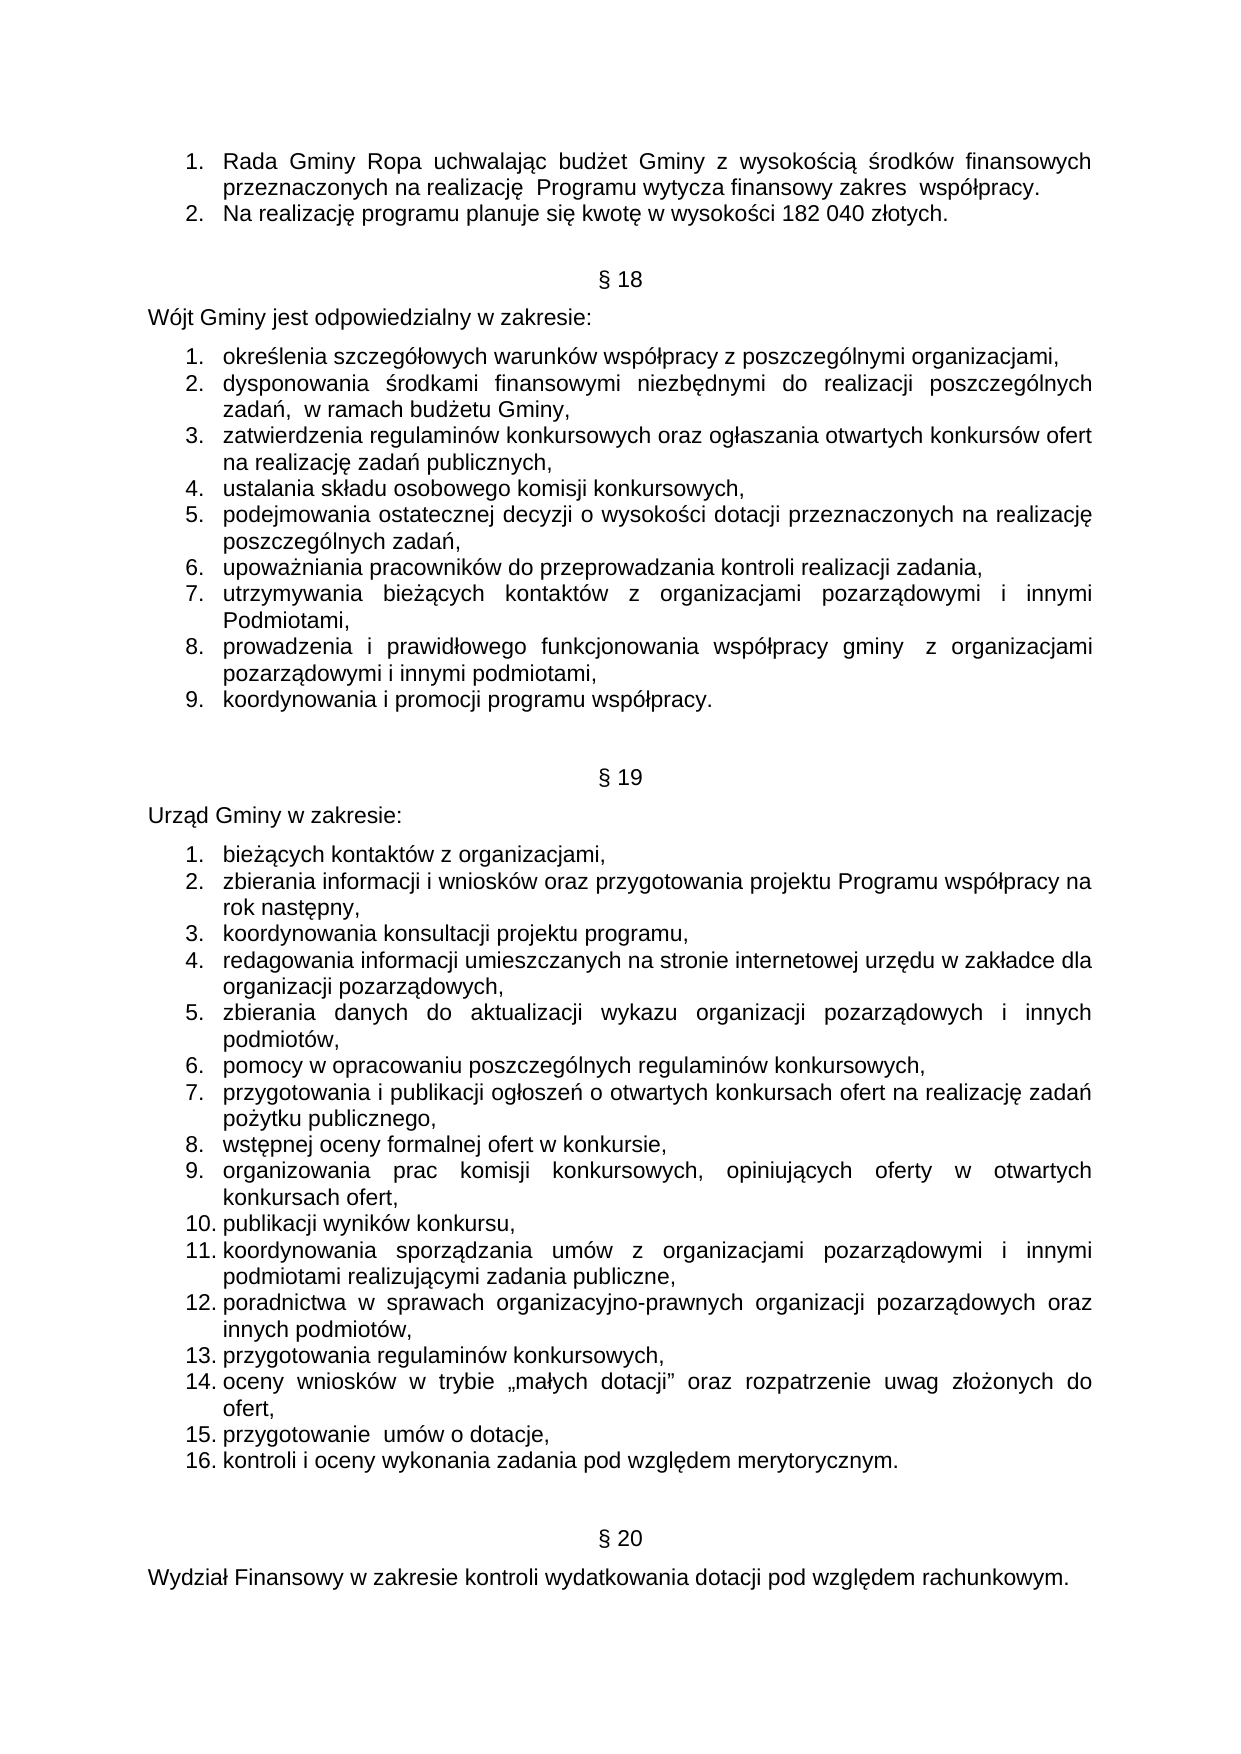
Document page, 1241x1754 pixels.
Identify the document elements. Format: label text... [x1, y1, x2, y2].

list zbierania informacji i wniosków oraz przygotowania projektu Programu współpracy na rok następny, [185, 868, 1093, 920]
list koordynowania sporządzania umów z organizacjami pozarządowymi i innymi podmiotami realizującymi zadania publiczne, [185, 1237, 1093, 1289]
list bieżących kontaktów z organizacjami, [185, 841, 1093, 868]
list przygotowania regulaminów konkursowych, [185, 1342, 1093, 1368]
list prowadzenia i prawidłowego funkcjonowania współpracy gminy z organizacjami pozarządowymi i innymi podmiotami, [185, 633, 1093, 686]
list ustalania składu osobowego komisji konkursowych, [185, 475, 1093, 501]
list przygotowania i publikacji ogłoszeń o otwartych konkursach ofert na realizację zadań pożytku publicznego, [185, 1078, 1093, 1131]
text § 19 [148, 763, 1093, 790]
list redagowania informacji umieszczanych na stronie internetowej urzędu w zakładce dla organizacji pozarządowych, [185, 947, 1093, 999]
list przygotowanie umów o dotacje, [185, 1421, 1093, 1447]
list koordynowania i promocji programu współpracy. [185, 686, 1093, 712]
list Rada Gminy Ropa uchwalając budżet Gminy z wysokością środków finansowych przeznaczonych na realizację Programu wytycza finansowy zakres współpracy. [185, 148, 1093, 200]
list zatwierdzenia regulaminów konkursowych oraz ogłaszania otwartych konkursów ofert na realizację zadań publicznych, [185, 422, 1093, 475]
text Wójt Gminy jest odpowiedzialny w zakresie: [148, 304, 1093, 331]
list publikacji wyników konkursu, [185, 1210, 1093, 1237]
text § 18 [148, 266, 1093, 292]
list pomocy w opracowaniu poszczególnych regulaminów konkursowych, [185, 1052, 1093, 1078]
list oceny wniosków w trybie „małych dotacji” oraz rozpatrzenie uwag złożonych do ofert, [185, 1368, 1093, 1421]
list poradnictwa w sprawach organizacyjno-prawnych organizacji pozarządowych oraz innych podmiotów, [185, 1289, 1093, 1342]
list określenia szczegółowych warunków współpracy z poszczególnymi organizacjami, [185, 343, 1093, 369]
list podejmowania ostatecznej decyzji o wysokości dotacji przeznaczonych na realizację poszczególnych zadań, [185, 501, 1093, 554]
list upoważniania pracowników do przeprowadzania kontroli realizacji zadania, [185, 554, 1093, 580]
list utrzymywania bieżących kontaktów z organizacjami pozarządowymi i innymi Podmiotami, [185, 580, 1093, 633]
list zbierania danych do aktualizacji wykazu organizacji pozarządowych i innych podmiotów, [185, 999, 1093, 1052]
list dysponowania środkami finansowymi niezbędnymi do realizacji poszczególnych zadań, w ramach budżetu Gminy, [185, 369, 1093, 422]
list Na realizację programu planuje się kwotę w wysokości 182 040 złotych. [185, 200, 1093, 227]
list organizowania prac komisji konkursowych, opiniujących oferty w otwartych konkursach ofert, [185, 1157, 1093, 1210]
text Wydział Finansowy w zakresie kontroli wydatkowania dotacji pod względem rachunkowym. [148, 1564, 1093, 1590]
text § 20 [148, 1525, 1093, 1551]
list kontroli i oceny wykonania zadania pod względem merytorycznym. [185, 1447, 1093, 1474]
text Urząd Gminy w zakresie: [148, 802, 1093, 829]
list wstępnej oceny formalnej ofert w konkursie, [185, 1131, 1093, 1157]
list koordynowania konsultacji projektu programu, [185, 920, 1093, 947]
